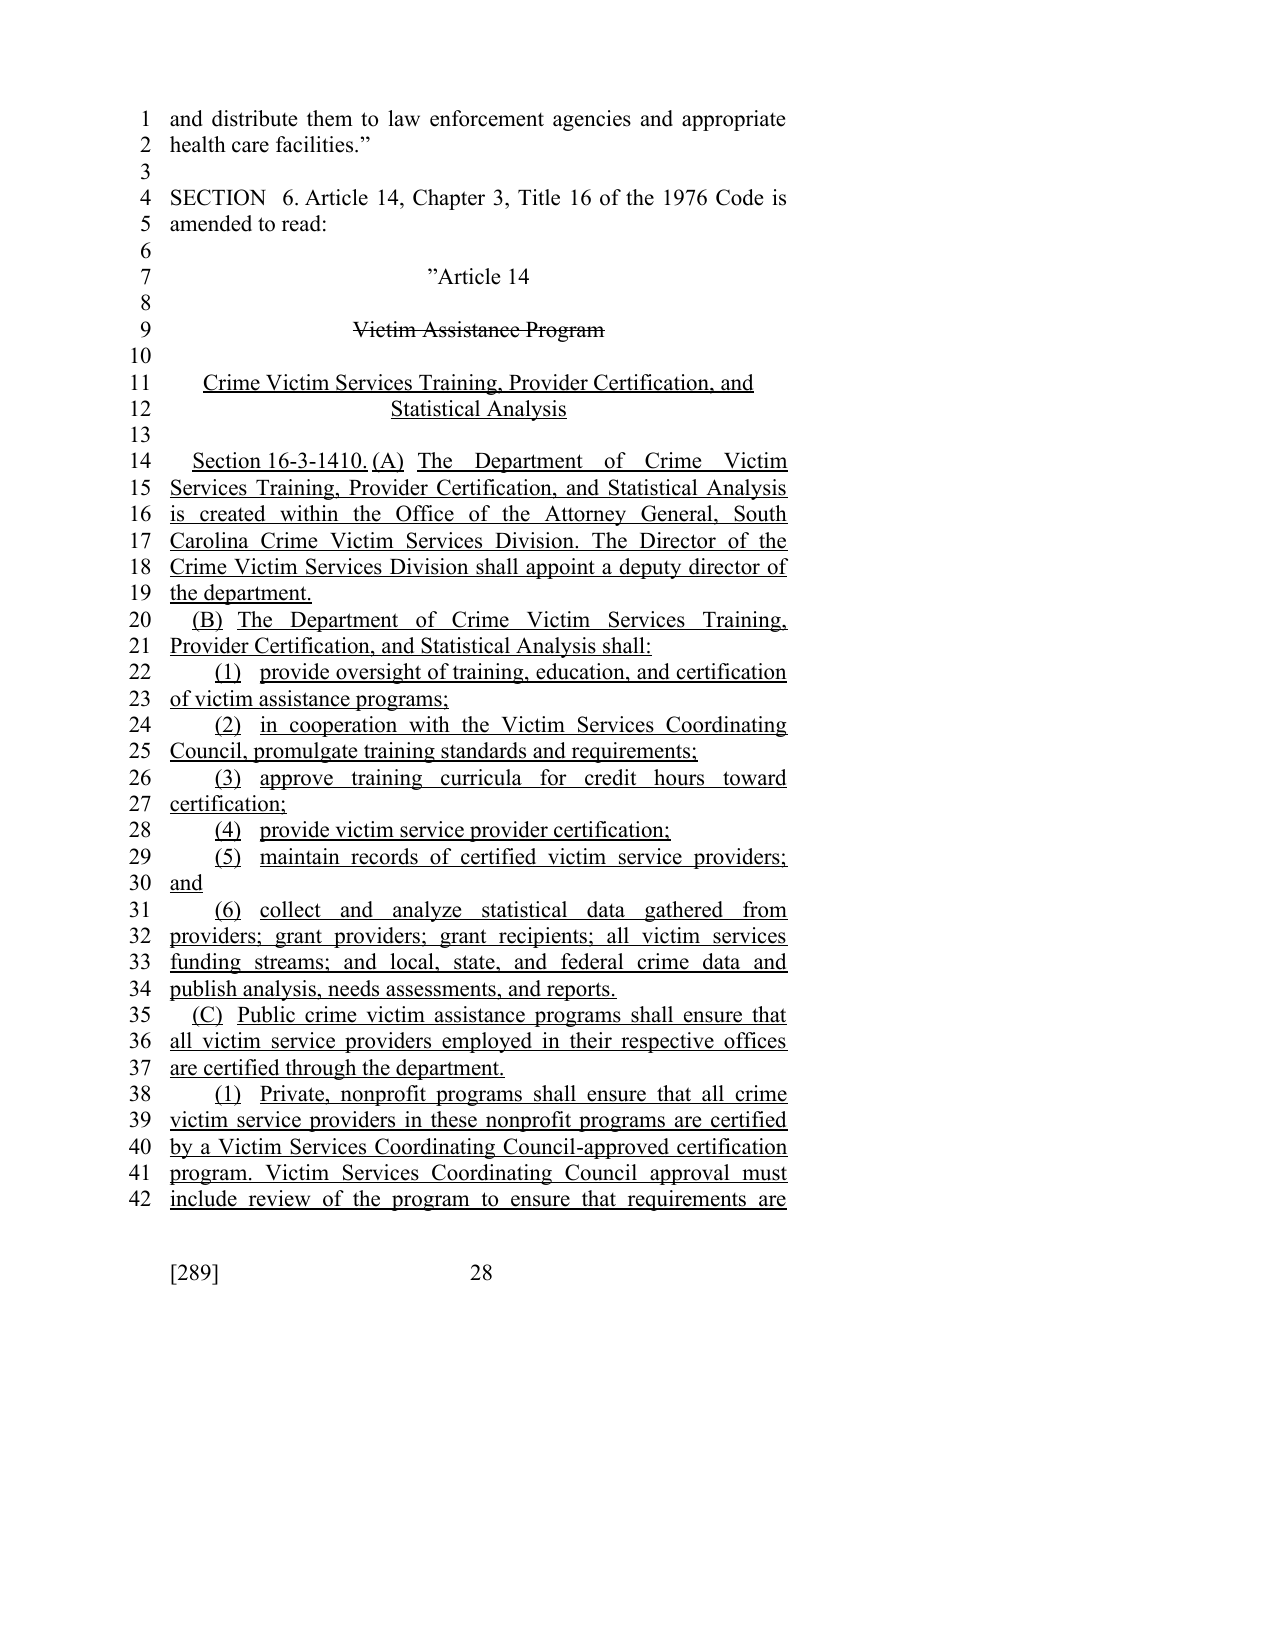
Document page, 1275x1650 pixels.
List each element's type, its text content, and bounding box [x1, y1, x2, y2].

text (6) collect and analyze statistical data gathered from providers; grant providers; grant recipients; all victim services funding streams; and local, state, and federal crime data and publish analysis, needs assessments, and reports. [169, 896, 787, 945]
text Section 16-3-1410. (A) The Department of Crime Victim Services Training, Provider Certification, and Statistical Analysis is created within the Office of the Attorney General, South Carolina Crime Victim Services Division. The Director of the Crime Victim Services Division shall appoint a deputy director of the department. [169, 448, 787, 497]
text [169, 1183, 787, 1208]
text (B) The Department of Crime Victim Services Training, Provider Certification, and Statistical Analysis shall: [169, 606, 787, 658]
text (C) Public crime victim assistance programs shall ensure that all victim service providers employed in their respective offices are certified through the department. [169, 1001, 787, 1050]
text Crime Victim Services Training, Provider Certification, and Statistical Analysis [169, 368, 787, 421]
text (1) provide oversight of training, education, and certification of victim assistance programs; [169, 658, 787, 711]
text Victim Assistance Program [169, 316, 787, 342]
text (5) maintain records of certified victim service providers; and [169, 843, 787, 896]
text SECTION 6. Article 14, Chapter 3, Title 16 of the 1976 Code is amended to read: [169, 184, 787, 237]
text (C) Public crime victim assistance programs shall ensure that all victim service providers employed in their respective offices are certified through the department. [169, 1051, 787, 1080]
text (2) in cooperation with the Victim Services Coordinating Council, promulgate training standards and requirements; [169, 711, 787, 764]
text (6) collect and analyze statistical data gathered from providers; grant providers; grant recipients; all victim services funding streams; and local, state, and federal crime data and publish analysis, needs assessments, and reports. [169, 972, 787, 1001]
text ”Article 14 [169, 263, 787, 289]
text (4) provide victim service provider certification; [169, 817, 787, 843]
text (6) collect and analyze statistical data gathered from providers; grant providers; grant recipients; all victim services funding streams; and local, state, and federal crime data and publish analysis, needs assessments, and reports. [169, 946, 787, 971]
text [169, 105, 787, 158]
text (3) approve training curricula for credit hours toward certification; [169, 764, 787, 817]
